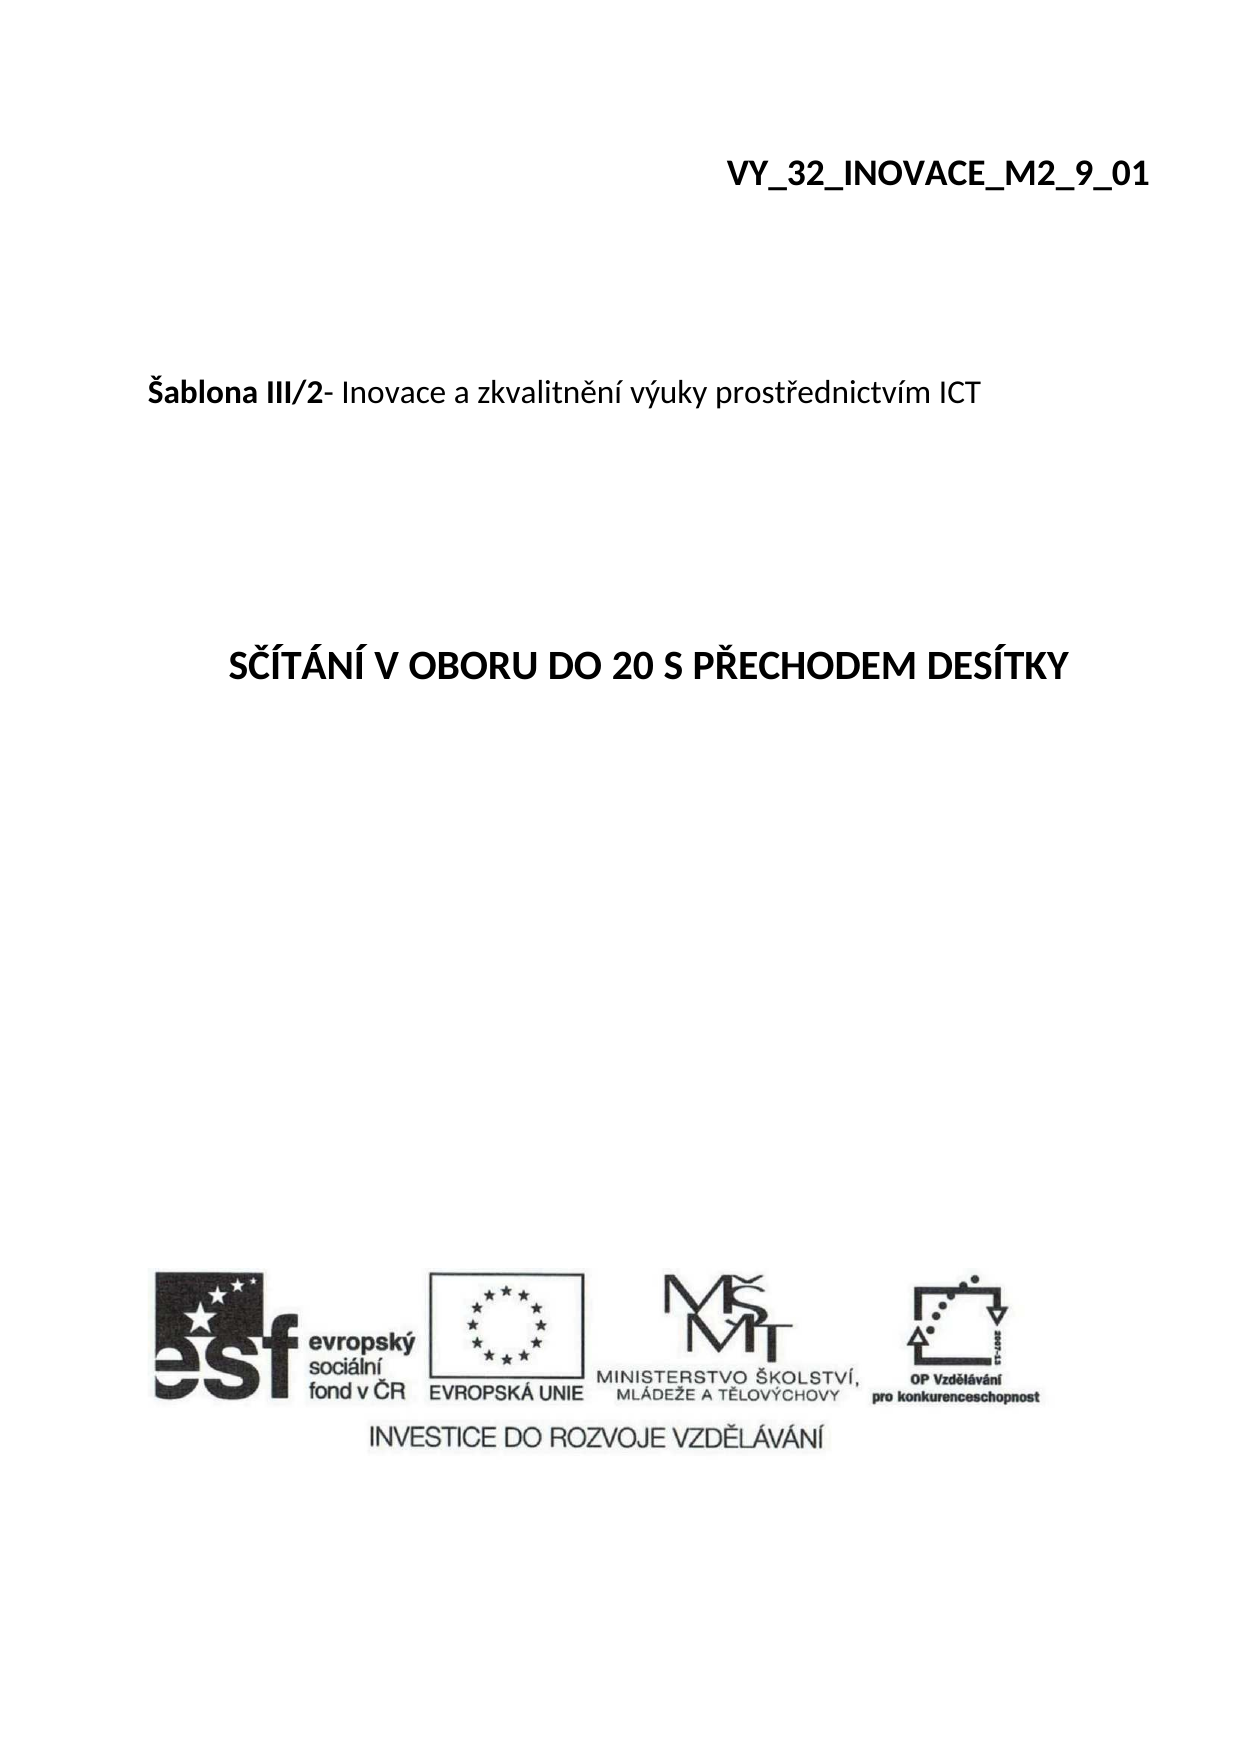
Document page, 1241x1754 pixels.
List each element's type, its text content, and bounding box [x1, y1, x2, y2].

text Šablona III/2- Inovace a zkvalitnění výuky prostřednictvím ICT [148, 371, 1163, 412]
text SČÍTÁNÍ V OBORU DO 20 S PŘECHODEM DESÍTKY [228, 639, 1163, 689]
picture [147, 1268, 1073, 1460]
